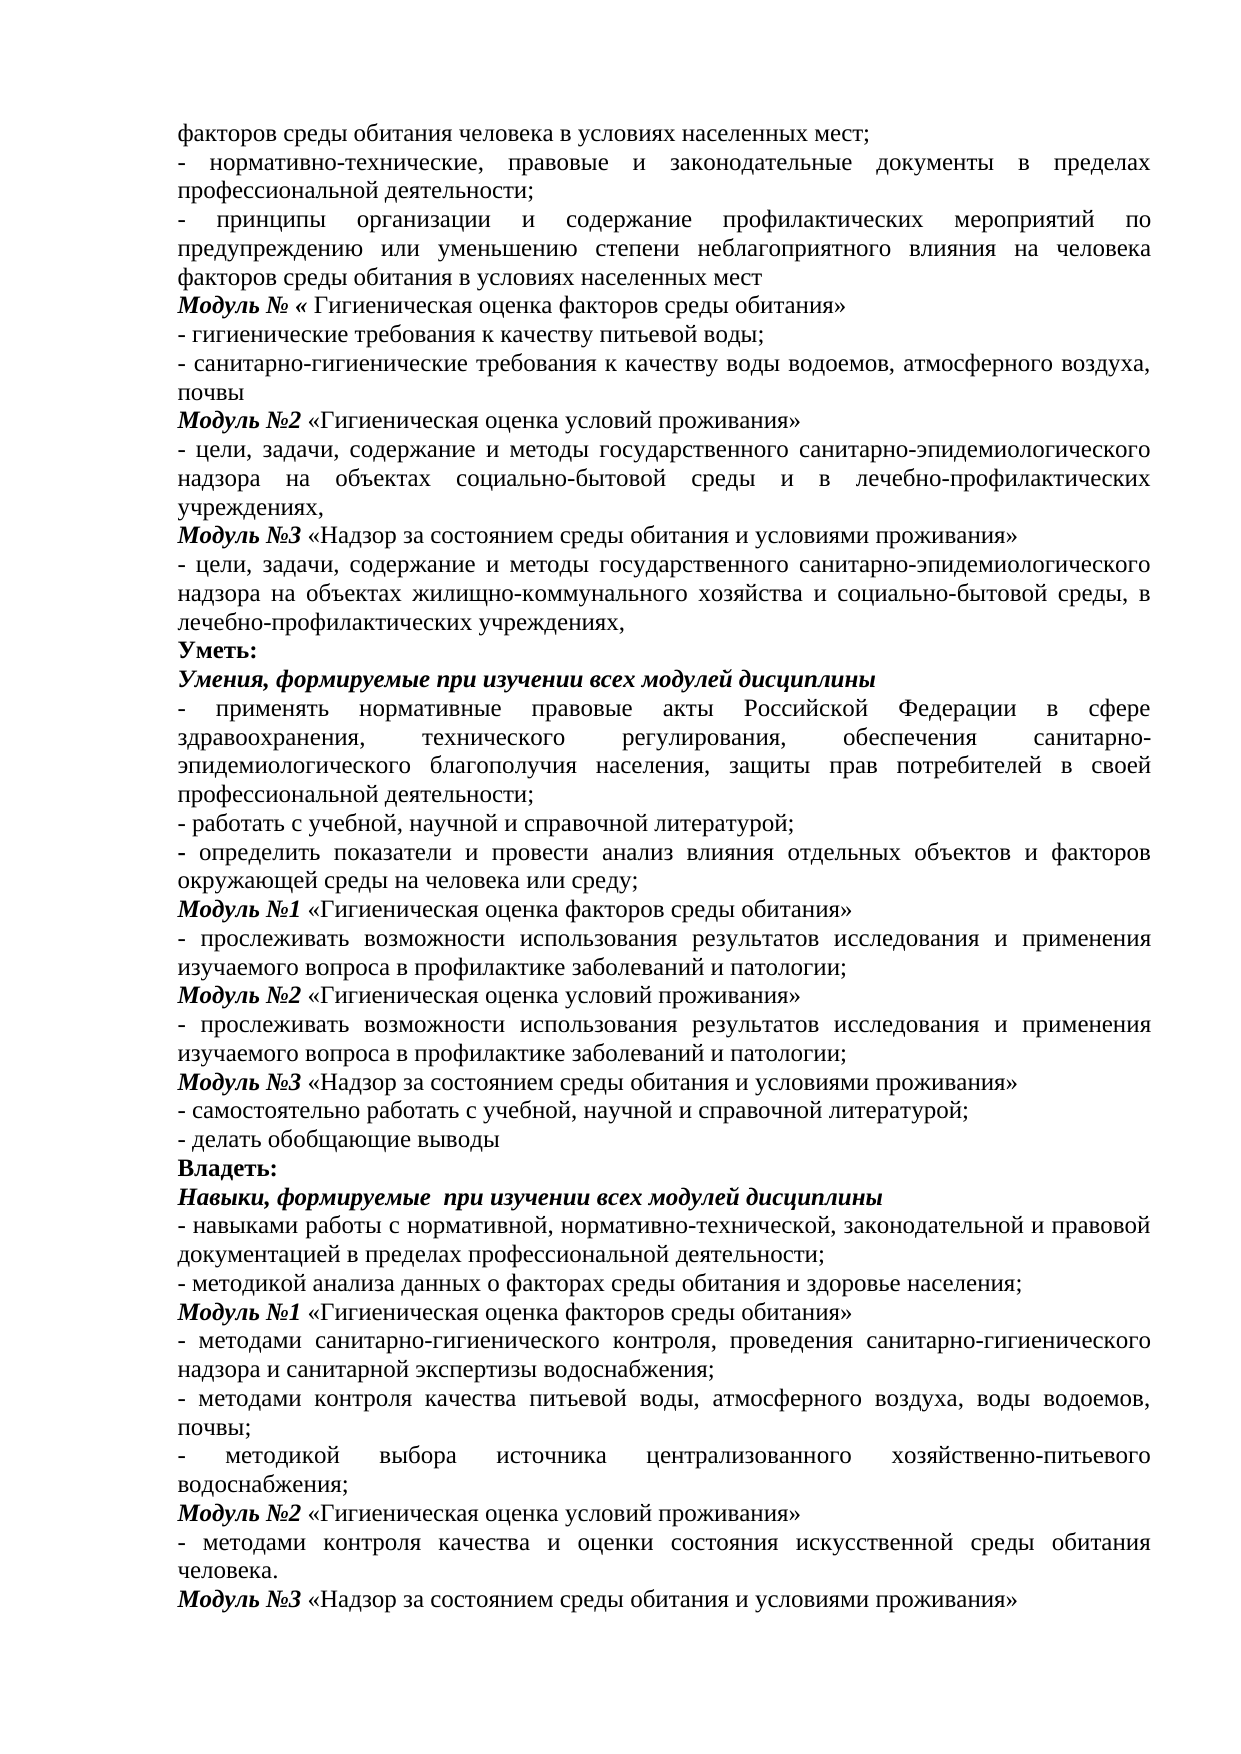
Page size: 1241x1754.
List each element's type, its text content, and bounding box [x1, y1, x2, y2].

text - навыками работы с нормативной, нормативно-технической, законодательной и правовой документацией в пределах профессиональной деятельности; [177, 1211, 1152, 1268]
text - определить показатели и провести анализ влияния отдельных объектов и факторов окружающей среды на человека или среду; [177, 837, 1152, 894]
text - санитарно-гигиенические требования к качеству воды водоемов, атмосферного воздуха, почвы [177, 348, 1152, 406]
text - методикой анализа данных о факторах среды обитания и здоровье населения; [177, 1268, 1152, 1297]
text - цели, задачи, содержание и методы государственного санитарно-эпидемиологического надзора на объектах жилищно-коммунального хозяйства и социально-бытовой среды, в лечебно-профилактических учреждениях, [177, 549, 1152, 636]
text Модуль №2 «Гигиеническая оценка условий проживания» [177, 1498, 1152, 1527]
text - цели, задачи, содержание и методы государственного санитарно-эпидемиологического надзора на объектах социально-бытовой среды и в лечебно-профилактических учреждениях, [177, 434, 1152, 521]
text Модуль №3 «Надзор за состоянием среды обитания и условиями проживания» [177, 521, 1152, 549]
text - работать с учебной, научной и справочной литературой; [177, 808, 1152, 837]
text Модуль №3 «Надзор за состоянием среды обитания и условиями проживания» [177, 1067, 1152, 1096]
text - принципы организации и содержание профилактических мероприятий по предупреждению или уменьшению степени неблагоприятного влияния на человека факторов среды обитания в условиях населенных мест [177, 204, 1152, 291]
text - методикой выбора источника централизованного хозяйственно-питьевого водоснабжения; [177, 1441, 1152, 1498]
text Модуль №1 «Гигиеническая оценка факторов среды обитания» [177, 894, 1152, 923]
text Владеть: [177, 1153, 1152, 1182]
text Уметь: [177, 636, 1152, 664]
text - методами контроля качества питьевой воды, атмосферного воздуха, воды водоемов, почвы; [177, 1383, 1152, 1441]
text - методами контроля качества и оценки состояния искусственной среды обитания человека. [177, 1527, 1152, 1584]
text - делать обобщающие выводы [177, 1124, 1152, 1153]
text - гигиенические требования к качеству питьевой воды; [177, 319, 1152, 348]
text Модуль №3 «Надзор за состоянием среды обитания и условиями проживания» [177, 1584, 1152, 1613]
text - прослеживать возможности использования результатов исследования и применения изучаемого вопроса в профилактике заболеваний и патологии; [177, 923, 1152, 981]
text Умения, формируемые при изучении всех модулей дисциплины [177, 664, 1152, 693]
text Модуль №2 «Гигиеническая оценка условий проживания» [177, 406, 1152, 434]
text - применять нормативные правовые акты Российской Федерации в сфере здравоохранения, технического регулирования, обеспечения санитарно-эпидемиологического благополучия населения, защиты прав потребителей в своей профессиональной деятельности; [177, 693, 1152, 808]
text - самостоятельно работать с учебной, научной и справочной литературой; [177, 1096, 1152, 1124]
text Модуль №2 «Гигиеническая оценка условий проживания» [177, 981, 1152, 1009]
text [177, 118, 1152, 147]
text Модуль № « Гигиеническая оценка факторов среды обитания» [177, 291, 1152, 319]
text Модуль №1 «Гигиеническая оценка факторов среды обитания» [177, 1297, 1152, 1326]
text - прослеживать возможности использования результатов исследования и применения изучаемого вопроса в профилактике заболеваний и патологии; [177, 1009, 1152, 1067]
text - нормативно-технические, правовые и законодательные документы в пределах профессиональной деятельности; [177, 147, 1152, 204]
text - методами санитарно-гигиенического контроля, проведения санитарно-гигиенического надзора и санитарной экспертизы водоснабжения; [177, 1326, 1152, 1383]
text Навыки, формируемые при изучении всех модулей дисциплины [177, 1182, 1152, 1211]
